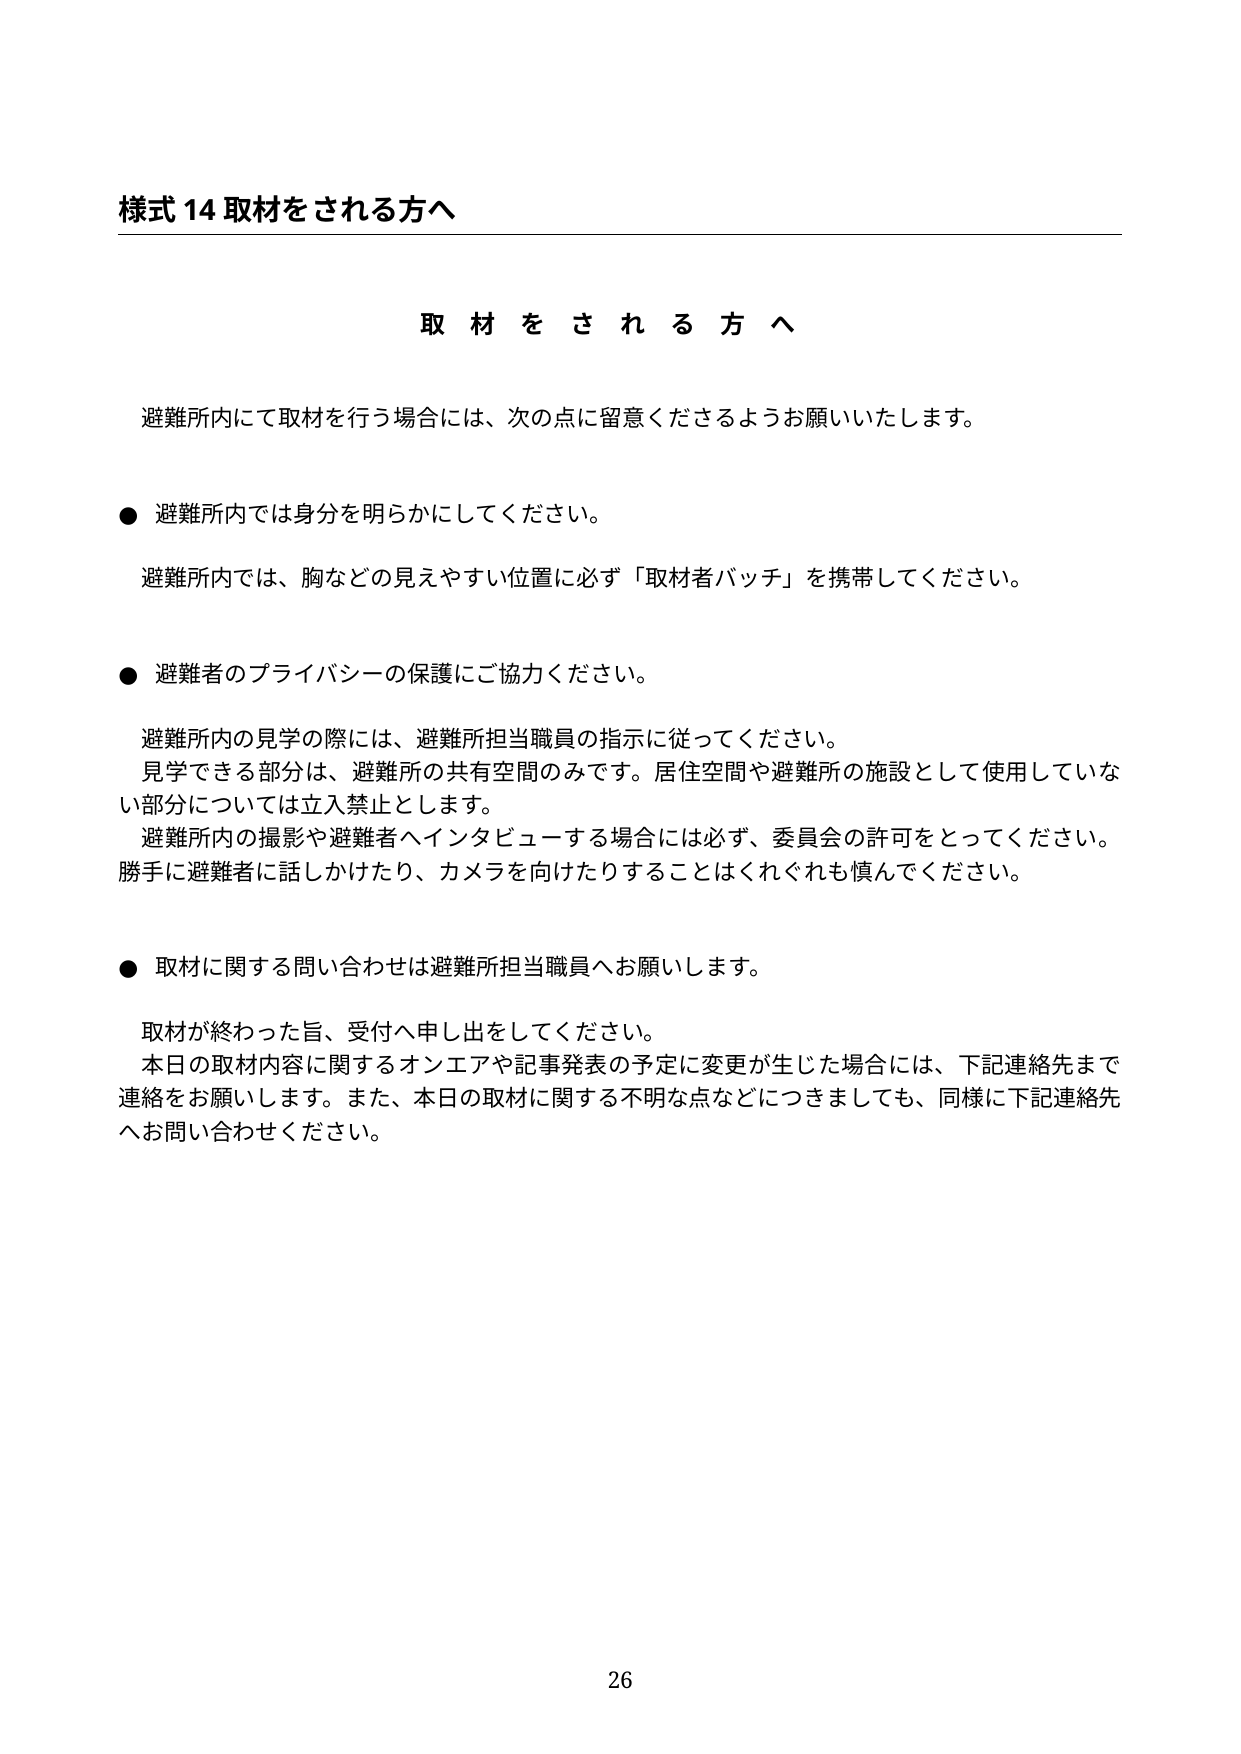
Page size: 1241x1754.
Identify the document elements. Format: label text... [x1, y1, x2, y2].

text 避難所内の撮影や避難者へインタビューする場合には必ず、委員会の許可をとってください。勝手に避難者に話しかけたり、カメラを向けたりすることはくれぐれも慎んでください。 [118, 820, 1122, 887]
text 避難所内の見学の際には、避難所担当職員の指示に従ってください。 [118, 721, 1122, 754]
list 避難所内では身分を明らかにしてください。 [118, 496, 1122, 529]
text 避難所内では、胸などの見えやすい位置に必ず「取材者バッチ」を携帯してください。 [118, 560, 1122, 593]
text 本日の取材内容に関するオンエアや記事発表の予定に変更が生じた場合には、下記連絡先まで連絡をお願いします。また、本日の取材に関する不明な点などにつきましても、同様に下記連絡先へお問い合わせください。 [118, 1047, 1122, 1147]
subtitle 様式14 取材をされる方へ [118, 177, 1122, 234]
text 見学できる部分は、避難所の共有空間のみです。居住空間や避難所の施設として使用していない部分については立入禁止とします。 [118, 754, 1122, 820]
text 避難所内にて取材を行う場合には、次の点に留意くださるようお願いいたします。 [118, 400, 1122, 433]
text 取 材 を さ れ る 方 へ [193, 304, 1022, 340]
text 取材が終わった旨、受付へ申し出をしてください。 [118, 1014, 1122, 1047]
list 取材に関する問い合わせは避難所担当職員へお願いします。 [118, 949, 1122, 982]
list 避難者のプライバシーの保護にご協力ください。 [118, 656, 1122, 689]
